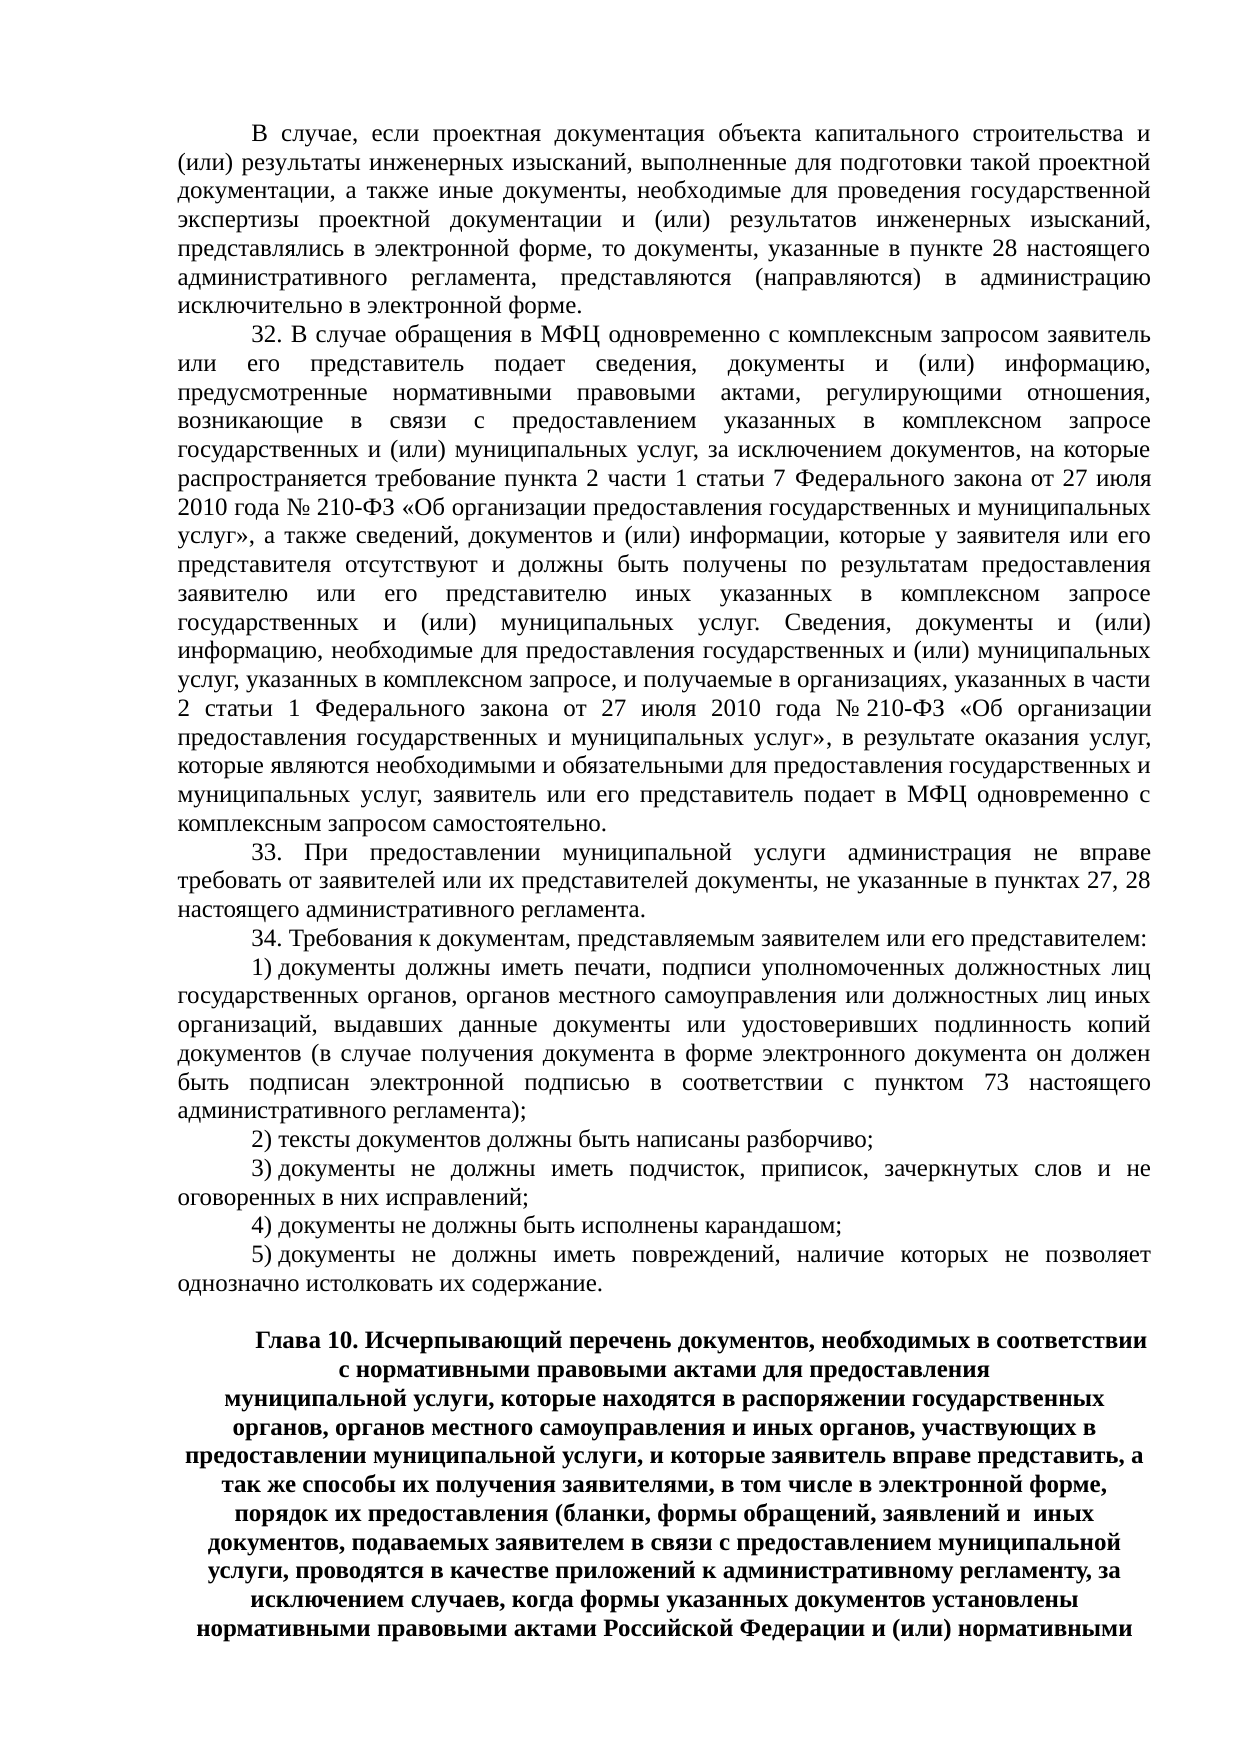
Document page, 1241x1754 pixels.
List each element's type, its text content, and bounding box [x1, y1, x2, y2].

text 32. В случае обращения в МФЦ одновременно с комплексным запросом заявитель или его представитель подает сведения, документы и (или) информацию, предусмотренные нормативными правовыми актами, регулирующими отношения, возникающие в связи с предоставлением указанных в комплексном запросе государственных и (или) муниципальных услуг, за исключением документов, на которые распространяется требование пункта 2 части 1 статьи 7 Федерального закона от 27 июля 2010 года № 210-ФЗ «Об организации предоставления государственных и муниципальных услуг», а также сведений, документов и (или) информации, которые у заявителя или его представителя отсутствуют и должны быть получены по результатам предоставления заявителю или его представителю иных указанных в комплексном запросе государственных и (или) муниципальных услуг. Сведения, документы и (или) информацию, необходимые для предоставления государственных и (или) муниципальных услуг, указанных в комплексном запросе, и получаемые в организациях, указанных в части 2 статьи 1 Федерального закона от 27 июля 2010 года № 210-ФЗ «Об организации предоставления государственных и муниципальных услуг», в результате оказания услуг, которые являются необходимыми и обязательными для предоставления государственных и муниципальных услуг, заявитель или его представитель подает в МФЦ одновременно с комплексным запросом самостоятельно. [177, 319, 1152, 837]
text 3) документы не должны иметь подчисток, приписок, зачеркнутых слов и не оговоренных в них исправлений; [177, 1153, 1152, 1211]
text 2) тексты документов должны быть написаны разборчиво; [177, 1124, 1152, 1153]
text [177, 1326, 1152, 1642]
text 5) документы не должны иметь повреждений, наличие которых не позволяет однозначно истолковать их содержание. [177, 1239, 1152, 1297]
text 4) документы не должны быть исполнены карандашом; [177, 1211, 1152, 1239]
text 34. Требования к документам, представляемым заявителем или его представителем: [177, 923, 1152, 952]
text 1) документы должны иметь печати, подписи уполномоченных должностных лиц государственных органов, органов местного самоуправления или должностных лиц иных организаций, выдавших данные документы или удостоверивших подлинность копий документов (в случае получения документа в форме электронного документа он должен быть подписан электронной подписью в соответствии с пунктом 73 настоящего административного регламента); [177, 952, 1152, 1124]
text 33. При предоставлении муниципальной услуги администрация не вправе требовать от заявителей или их представителей документы, не указанные в пунктах 27, 28 настоящего административного регламента. [177, 837, 1152, 923]
text В случае, если проектная документация объекта капитального строительства и (или) результаты инженерных изысканий, выполненные для подготовки такой проектной документации, а также иные документы, необходимые для проведения государственной экспертизы проектной документации и (или) результатов инженерных изысканий, представлялись в электронной форме, то документы, указанные в пункте 28 настоящего административного регламента, представляются (направляются) в администрацию исключительно в электронной форме. [177, 118, 1152, 319]
